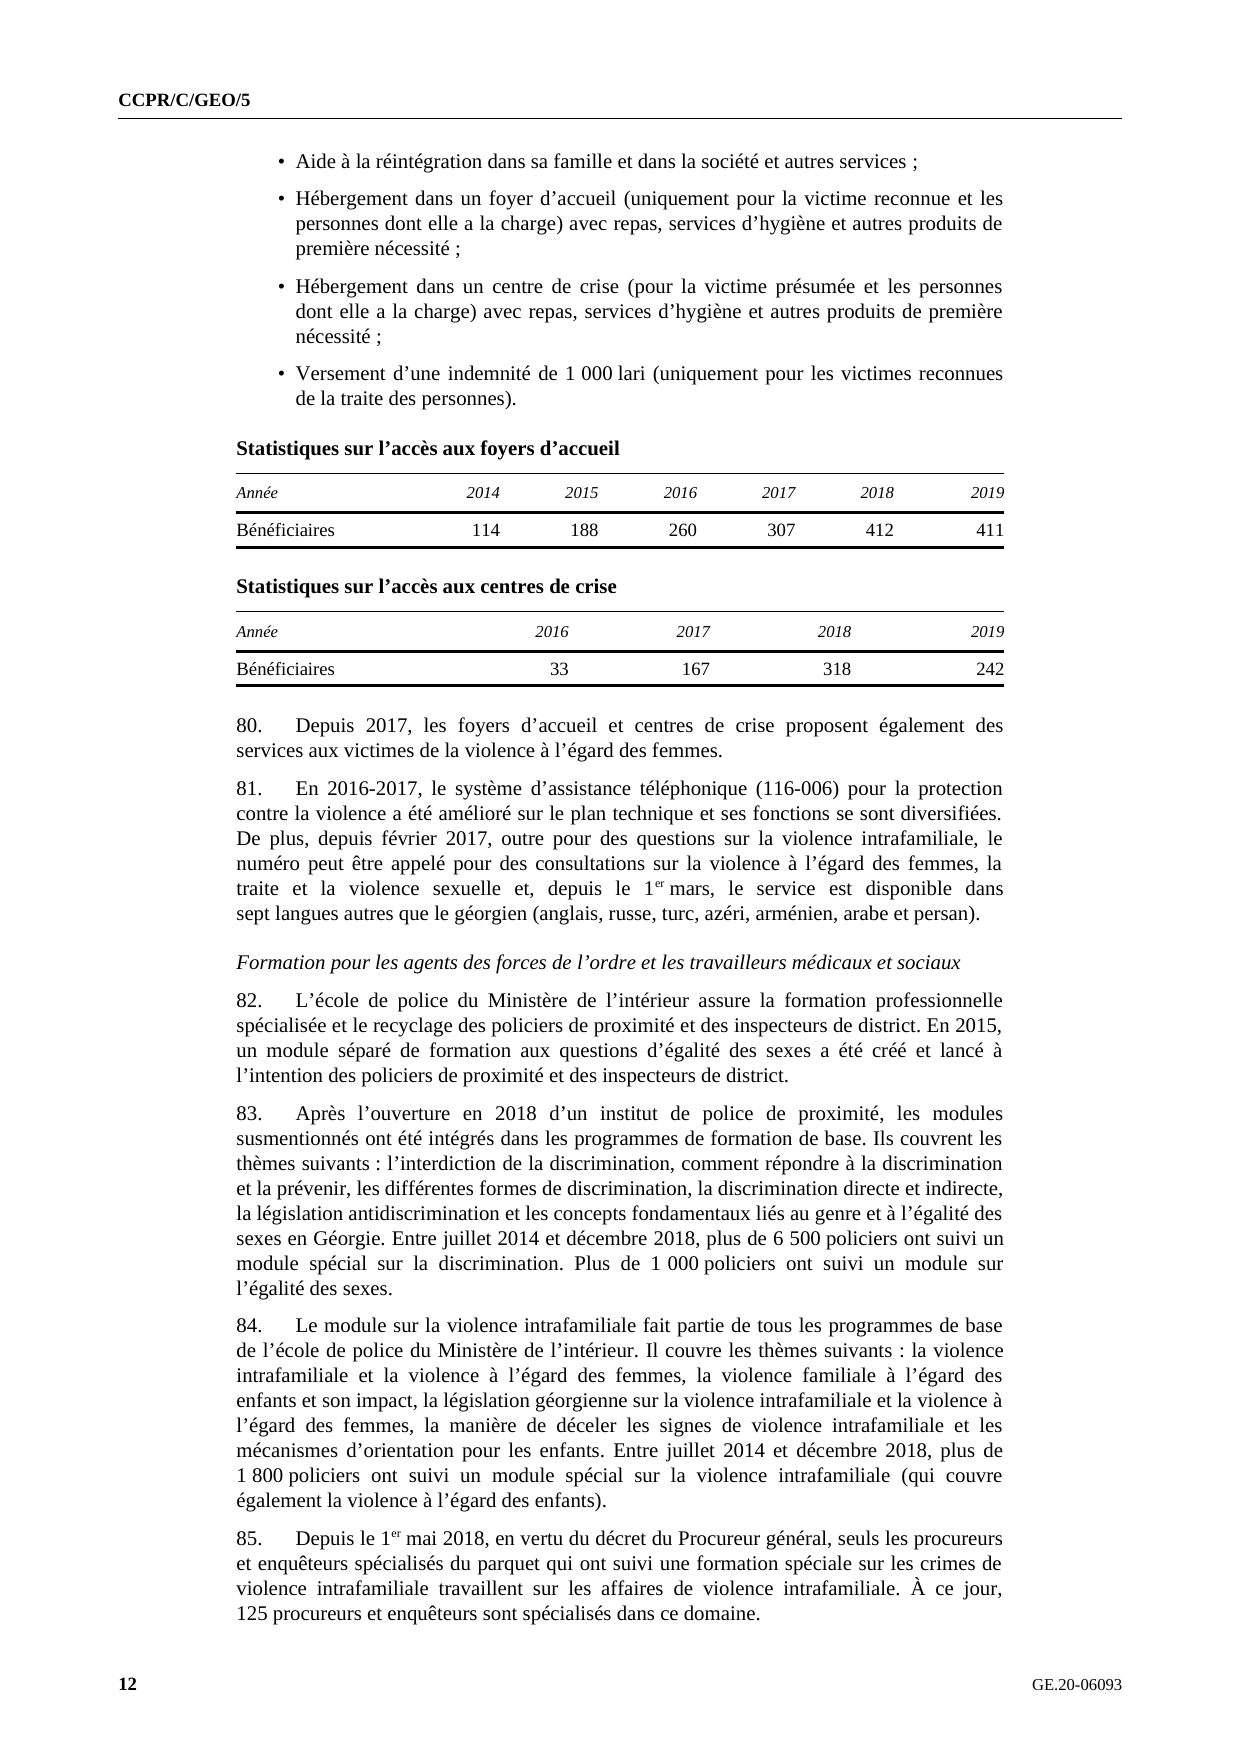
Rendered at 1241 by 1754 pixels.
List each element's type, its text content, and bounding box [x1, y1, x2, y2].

text Statistiques sur l’accès aux centres de crise [118, 574, 1004, 599]
list Hébergement dans un centre de crise (pour la victime présumée et les personnes dont elle a la charge) avec repas, services d’hygiène et autres produits de première nécessité ; [278, 273, 1004, 348]
table_cell 412 [807, 514, 905, 546]
table_header 2016 [439, 612, 580, 650]
text 83. Après l’ouverture en 2018 d’un institut de police de proximité, les modules susmentionnés ont été intégrés dans les programmes de formation de base. Ils couvrent les thèmes suivants : l’interdiction de la discrimination, comment répondre à la discrimination et la prévenir, les différentes formes de discrimination, la discrimination directe et indirecte, la législation antidiscrimination et les concepts fondamentaux liés au genre et à l’égalité des sexes en Géorgie. Entre juillet 2014 et décembre 2018, plus de 6 500 policiers ont suivi un module spécial sur la discrimination. Plus de 1 000 policiers ont suivi un module sur l’égalité des sexes. [236, 1100, 1004, 1300]
list Versement d’une indemnité de 1 000 lari (uniquement pour les victimes reconnues de la traite des personnes). [278, 360, 1004, 410]
text 81. En 2016-2017, le système d’assistance téléphonique (116-006) pour la protection contre la violence a été amélioré sur le plan technique et ses fonctions se sont diversifiées. De plus, depuis février 2017, outre pour des questions sur la violence intrafamiliale, le numéro peut être appelé pour des consultations sur la violence à l’égard des femmes, la traite et la violence sexuelle et, depuis le 1er mars, le service est disponible dans sept langues autres que le géorgien (anglais, russe, turc, azéri, arménien, arabe et persan). [236, 775, 1004, 925]
table_cell Bénéficiaires [236, 653, 439, 684]
list Aide à la réintégration dans sa famille et dans la société et autres services ; [278, 148, 1004, 173]
table_header 2017 [709, 474, 807, 511]
table_cell 260 [610, 514, 708, 546]
text 84. Le module sur la violence intrafamiliale fait partie de tous les programmes de base de l’école de police du Ministère de l’intérieur. Il couvre les thèmes suivants : la violence intrafamiliale et la violence à l’égard des femmes, la violence familiale à l’égard des enfants et son impact, la législation géorgienne sur la violence intrafamiliale et la violence à l’égard des femmes, la manière de déceler les signes de violence intrafamiliale et les mécanismes d’orientation pour les enfants. Entre juillet 2014 et décembre 2018, plus de 1 800 policiers ont suivi un module spécial sur la violence intrafamiliale (qui couvre également la violence à l’égard des enfants). [236, 1312, 1004, 1512]
table_header 2019 [863, 612, 1004, 650]
table_header 2014 [413, 474, 511, 511]
text Formation pour les agents des forces de l’ordre et les travailleurs médicaux et sociaux [118, 950, 1004, 975]
table_header Année [236, 612, 439, 650]
table_cell 33 [439, 653, 580, 684]
table_header 2018 [807, 474, 905, 511]
table_header 2016 [610, 474, 708, 511]
table_header 2017 [580, 612, 721, 650]
table_cell 167 [580, 653, 721, 684]
list Hébergement dans un foyer d’accueil (uniquement pour la victime reconnue et les personnes dont elle a la charge) avec repas, services d’hygiène et autres produits de première nécessité ; [278, 185, 1004, 260]
table_header 2018 [721, 612, 863, 650]
table_cell 307 [709, 514, 807, 546]
table_cell 188 [511, 514, 610, 546]
table_cell 411 [905, 514, 1004, 546]
text Statistiques sur l’accès aux foyers d’accueil [118, 435, 1004, 460]
table_header 2015 [511, 474, 610, 511]
table_header Année [236, 474, 413, 511]
table_cell 114 [413, 514, 511, 546]
text 85. Depuis le 1er mai 2018, en vertu du décret du Procureur général, seuls les procureurs et enquêteurs spécialisés du parquet qui ont suivi une formation spéciale sur les crimes de violence intrafamiliale travaillent sur les affaires de violence intrafamiliale. À ce jour, 125 procureurs et enquêteurs sont spécialisés dans ce domaine. [236, 1525, 1004, 1625]
text 82. L’école de police du Ministère de l’intérieur assure la formation professionnelle spécialisée et le recyclage des policiers de proximité et des inspecteurs de district. En 2015, un module séparé de formation aux questions d’égalité des sexes a été créé et lancé à l’intention des policiers de proximité et des inspecteurs de district. [236, 987, 1004, 1087]
table_header 2019 [905, 474, 1004, 511]
table_cell 318 [721, 653, 863, 684]
table_cell 242 [863, 653, 1004, 684]
table_cell Bénéficiaires [236, 514, 413, 546]
text 80. Depuis 2017, les foyers d’accueil et centres de crise proposent également des services aux victimes de la violence à l’égard des femmes. [236, 712, 1004, 762]
